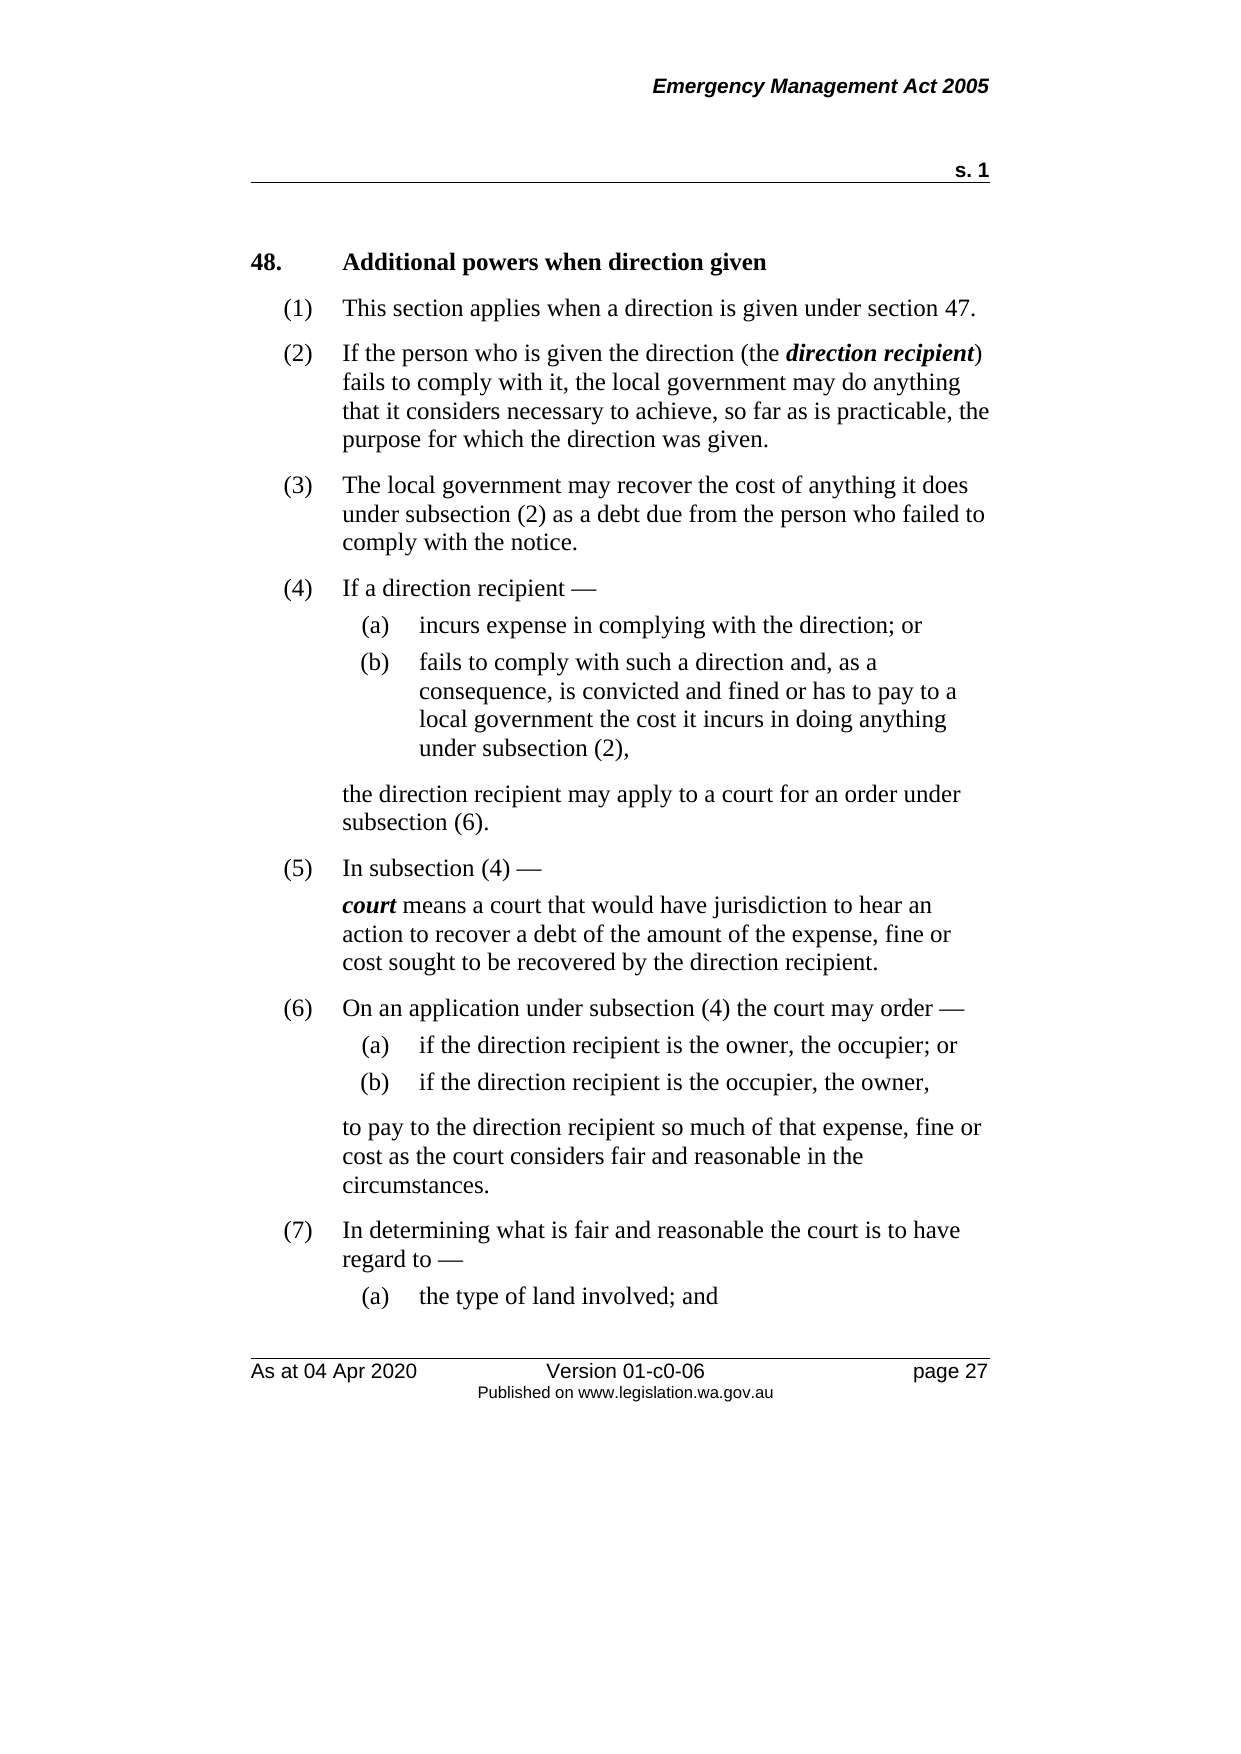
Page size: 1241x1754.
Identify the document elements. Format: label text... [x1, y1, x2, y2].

text (6) On an application under subsection (4) the court may order — [251, 993, 990, 1022]
text (b) if the direction recipient is the occupier, the owner, [251, 1067, 990, 1096]
text (b) fails to comply with such a direction and, as a consequence, is convicted and fined or has to pay to a local government the cost it incurs in doing anything under subsection (2), [251, 647, 990, 762]
text (7) In determining what is fair and reasonable the court is to have regard to — [251, 1215, 990, 1273]
subtitle 48. Additional powers when direction given [251, 247, 990, 276]
text (3) The local government may recover the cost of anything it does under subsection (2) as a debt due from the person who failed to comply with the notice. [251, 470, 990, 556]
text (5) In subsection (4) — [251, 853, 990, 882]
text (4) If a direction recipient — [251, 573, 990, 602]
text (a) incurs expense in complying with the direction; or [251, 610, 990, 639]
text court means a court that would have jurisdiction to hear an action to recover a debt of the amount of the expense, fine or cost sought to be recovered by the direction recipient. [251, 890, 990, 976]
text (1) This section applies when a direction is given under section 47. [251, 293, 990, 322]
text to pay to the direction recipient so much of that expense, fine or cost as the court considers fair and reasonable in the circumstances. [251, 1112, 990, 1199]
text (2) If the person who is given the direction (the direction recipient) fails to comply with it, the local government may do anything that it considers necessary to achieve, so far as is practicable, the purpose for which the direction was given. [251, 338, 990, 453]
text (a) the type of land involved; and [251, 1281, 990, 1310]
text the direction recipient may apply to a court for an order under subsection (6). [251, 779, 990, 836]
text (a) if the direction recipient is the owner, the occupier; or [251, 1030, 990, 1059]
